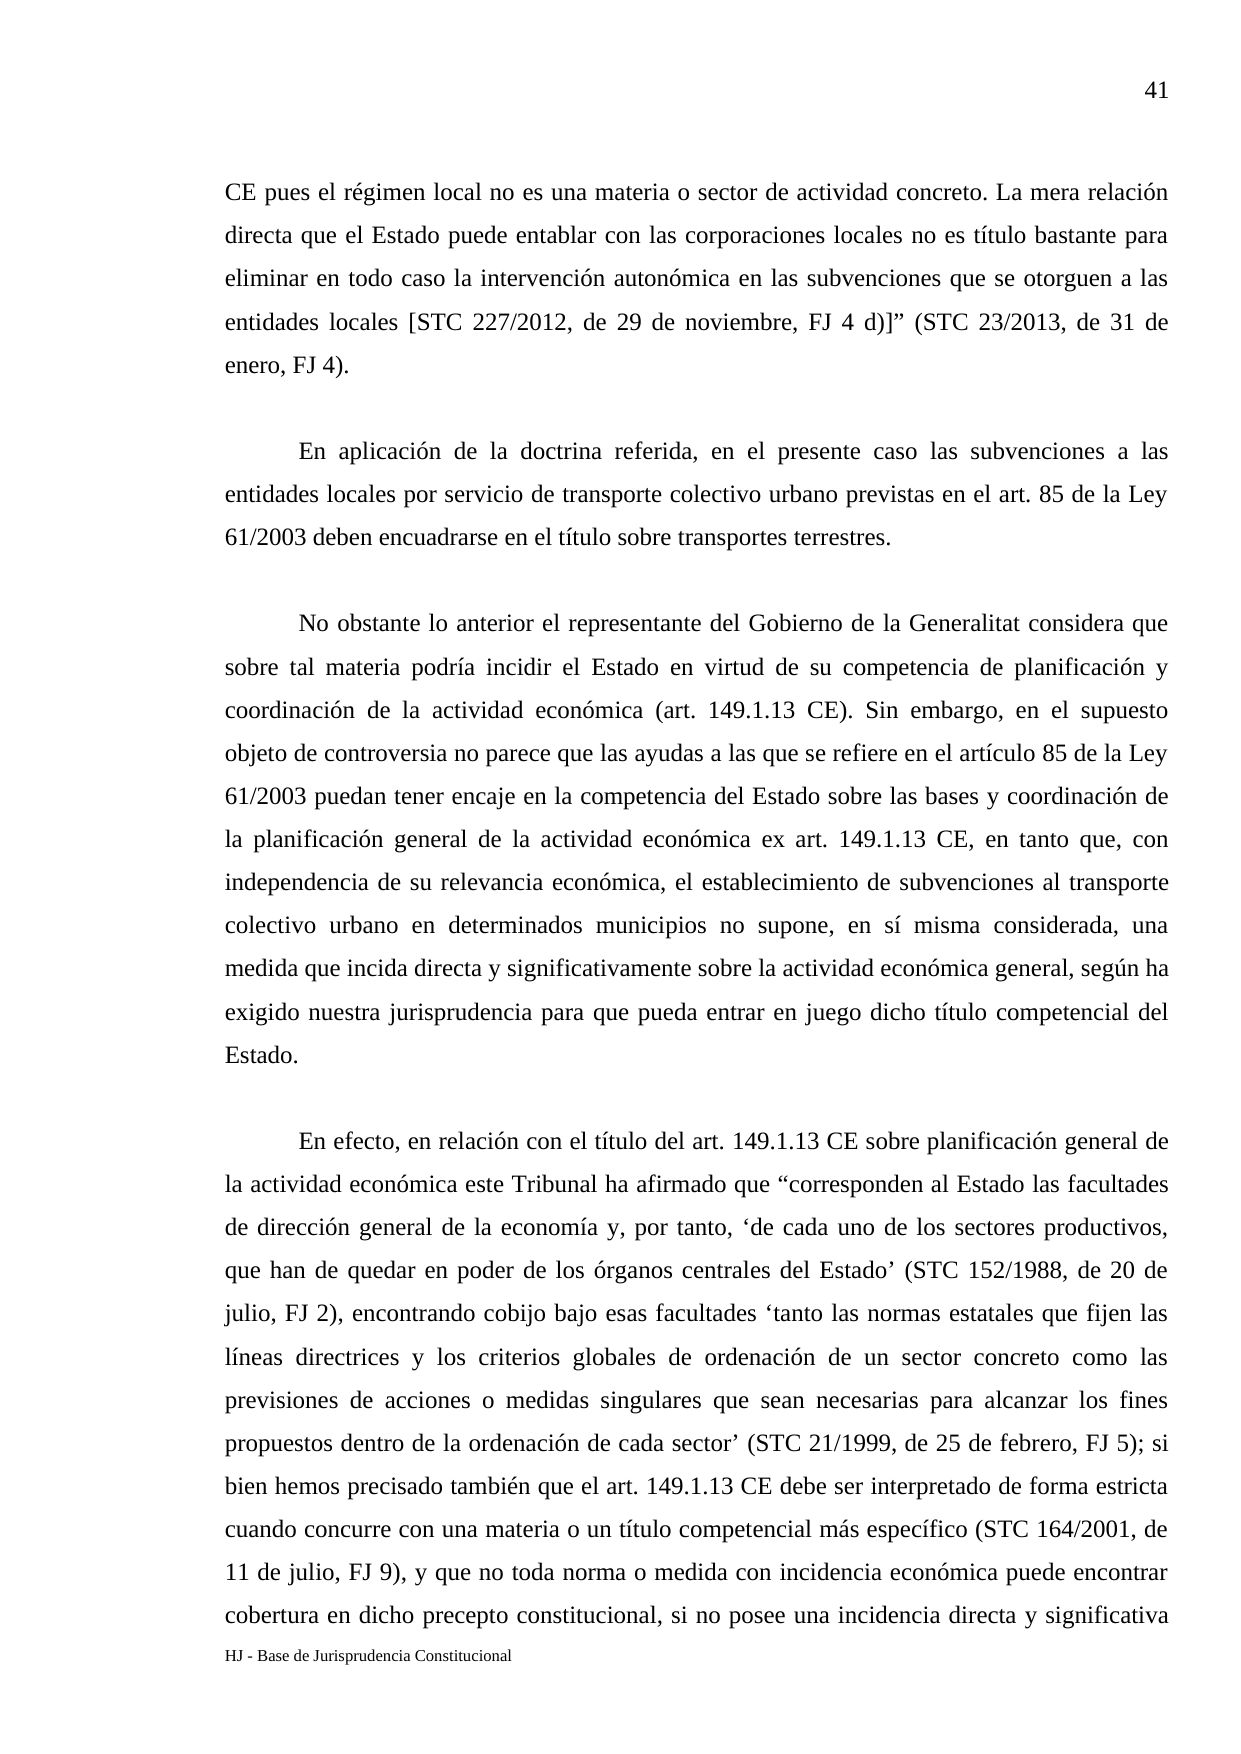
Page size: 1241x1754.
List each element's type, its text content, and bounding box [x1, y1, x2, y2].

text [224, 1126, 1169, 1629]
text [224, 177, 1169, 378]
text No obstante lo anterior el representante del Gobierno de la Generalitat considera que sobre tal materia podría incidir el Estado en virtud de su competencia de planificación y coordinación de la actividad económica (art. 149.1.13 CE). Sin embargo, en el supuesto objeto de controversia no parece que las ayudas a las que se refiere en el artículo 85 de la Ley 61/2003 puedan tener encaje en la competencia del Estado sobre las bases y coordinación de la planificación general de la actividad económica ex art. 149.1.13 CE, en tanto que, con independencia de su relevancia económica, el establecimiento de subvenciones al transporte colectivo urbano en determinados municipios no supone, en sí misma considerada, una medida que incida directa y significativamente sobre la actividad económica general, según ha exigido nuestra jurisprudencia para que pueda entrar en juego dicho título competencial del Estado. [224, 608, 1169, 1068]
text En aplicación de la doctrina referida, en el presente caso las subvenciones a las entidades locales por servicio de transporte colectivo urbano previstas en el art. 85 de la Ley 61/2003 deben encuadrarse en el título sobre transportes terrestres. [224, 436, 1169, 551]
